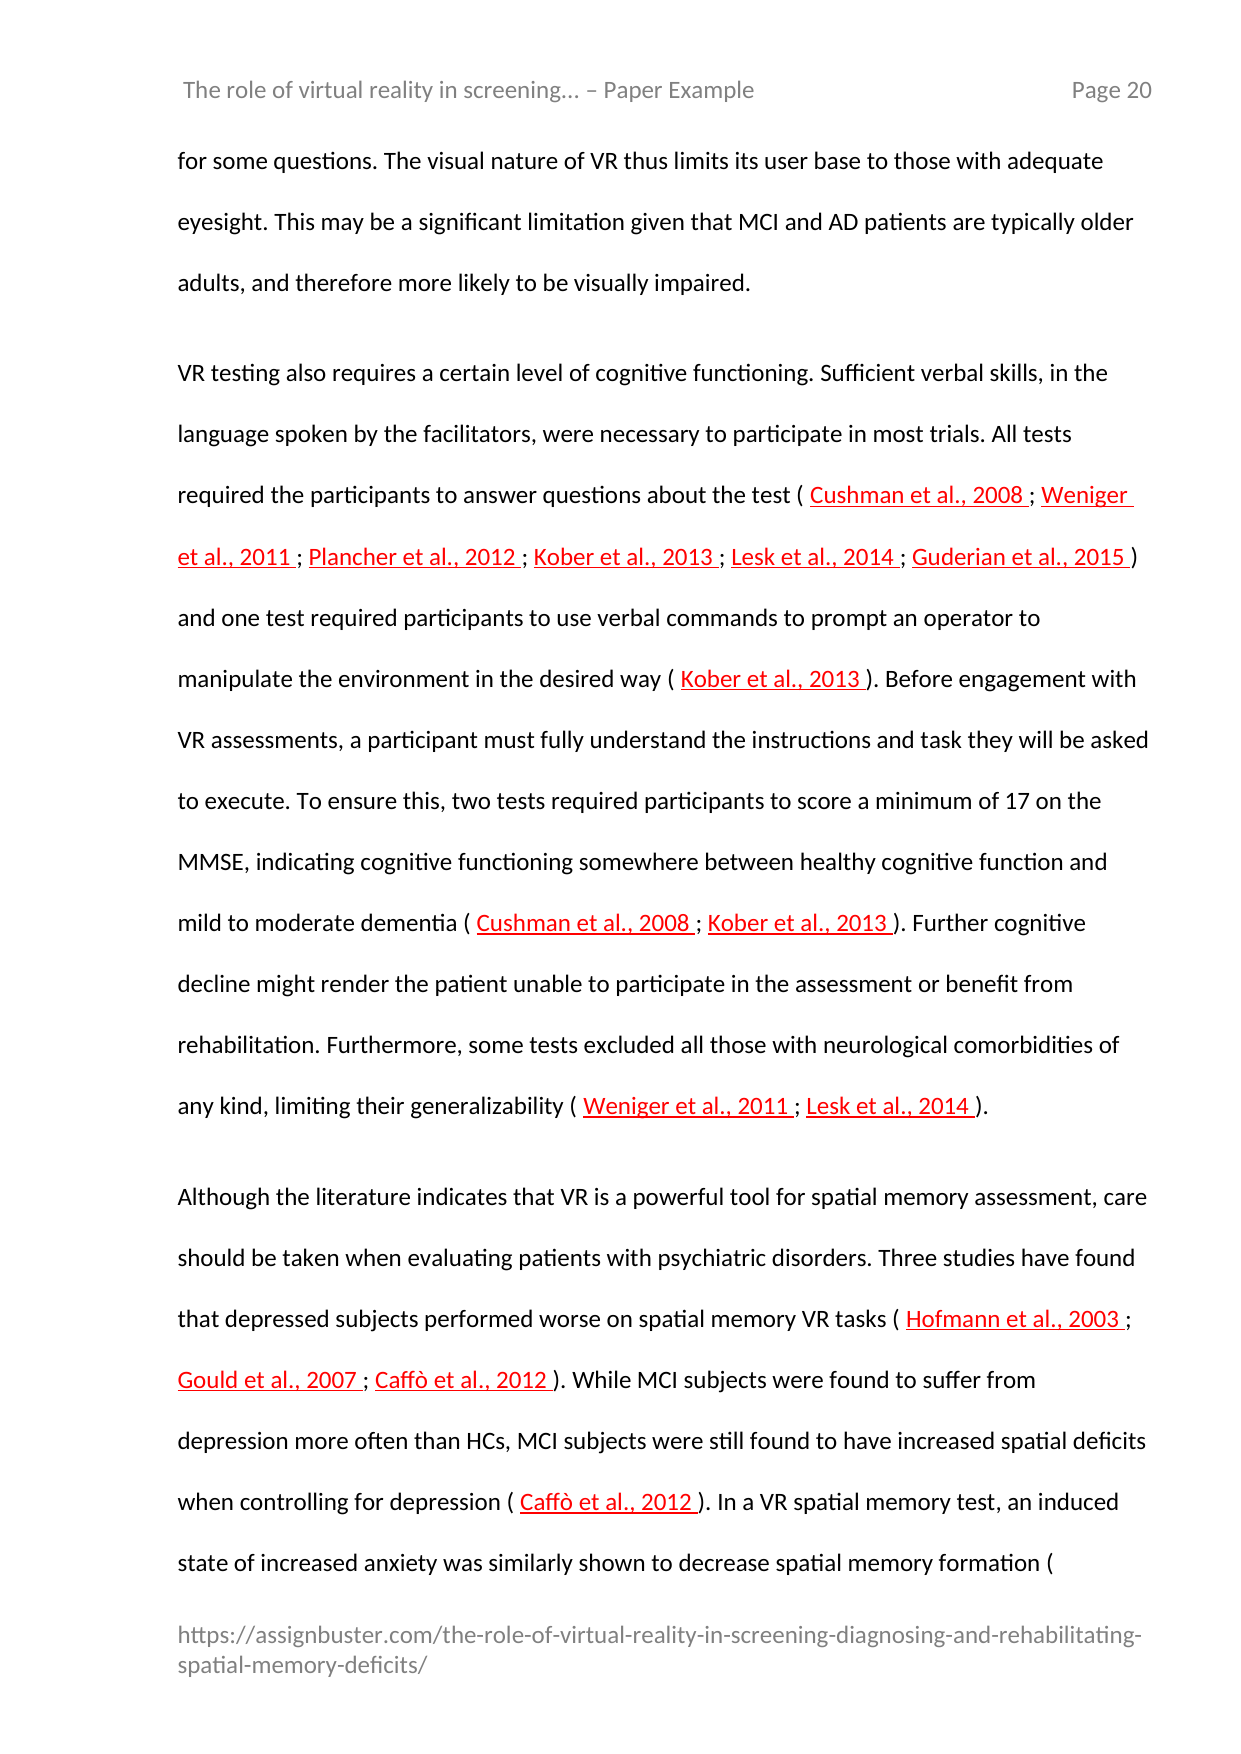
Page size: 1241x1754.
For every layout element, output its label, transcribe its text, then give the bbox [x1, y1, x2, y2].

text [177, 1181, 1152, 1577]
text VR testing also requires a certain level of cognitive functioning. Sufficient verbal skills, in the language spoken by the facilitators, were necessary to participate in most trials. All tests required the participants to answer questions about the test ( Cushman et al., 2008 ; Weniger et al., 2011 ; Plancher et al., 2012 ; Kober et al., 2013 ; Lesk et al., 2014 ; Guderian et al., 2015 ) and one test required participants to use verbal commands to prompt an operator to manipulate the environment in the desired way ( Kober et al., 2013 ). Before engagement with VR assessments, a participant must fully understand the instructions and task they will be asked to execute. To ensure this, two tests required participants to score a minimum of 17 on the MMSE, indicating cognitive functioning somewhere between healthy cognitive function and mild to moderate dementia ( Cushman et al., 2008 ; Kober et al., 2013 ). Further cognitive decline might render the patient unable to participate in the assessment or benefit from rehabilitation. Furthermore, some tests excluded all those with neurological comorbidities of any kind, limiting their generalizability ( Weniger et al., 2011 ; Lesk et al., 2014 ). [177, 358, 1152, 1121]
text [177, 145, 1152, 298]
